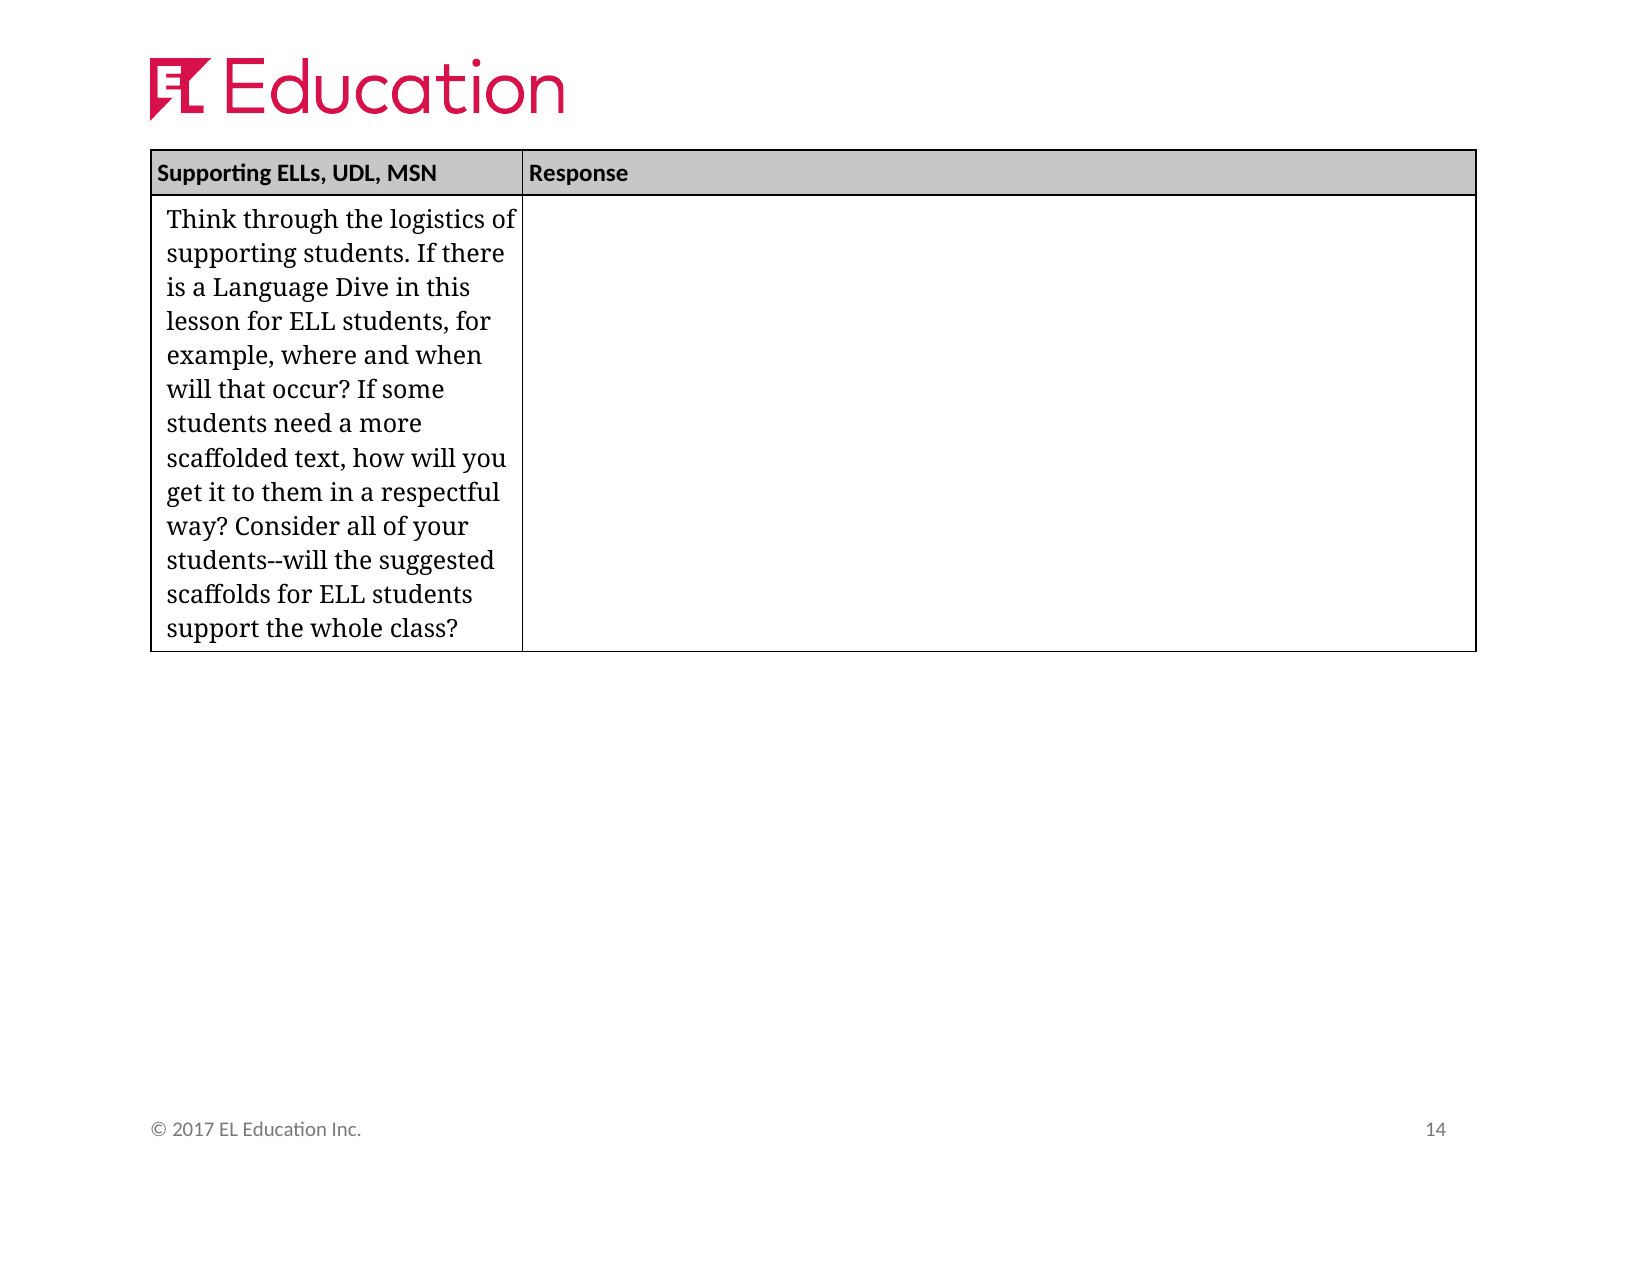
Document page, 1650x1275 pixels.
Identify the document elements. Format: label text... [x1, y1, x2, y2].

table_cell Think through the logistics of supporting students. If there is a Language Dive in this lesson for ELL students, for example, where and when will that occur? If some students need a more scaffolded text, how will you get it to them in a respectful way? Consider all of your students--will the suggested scaffolds for ELL students support the whole class? [152, 196, 522, 651]
table_header Supporting ELLs, UDL, MSN [152, 151, 522, 194]
table_header Response [523, 151, 1475, 194]
picture [150, 58, 564, 121]
table_cell [523, 196, 1475, 651]
